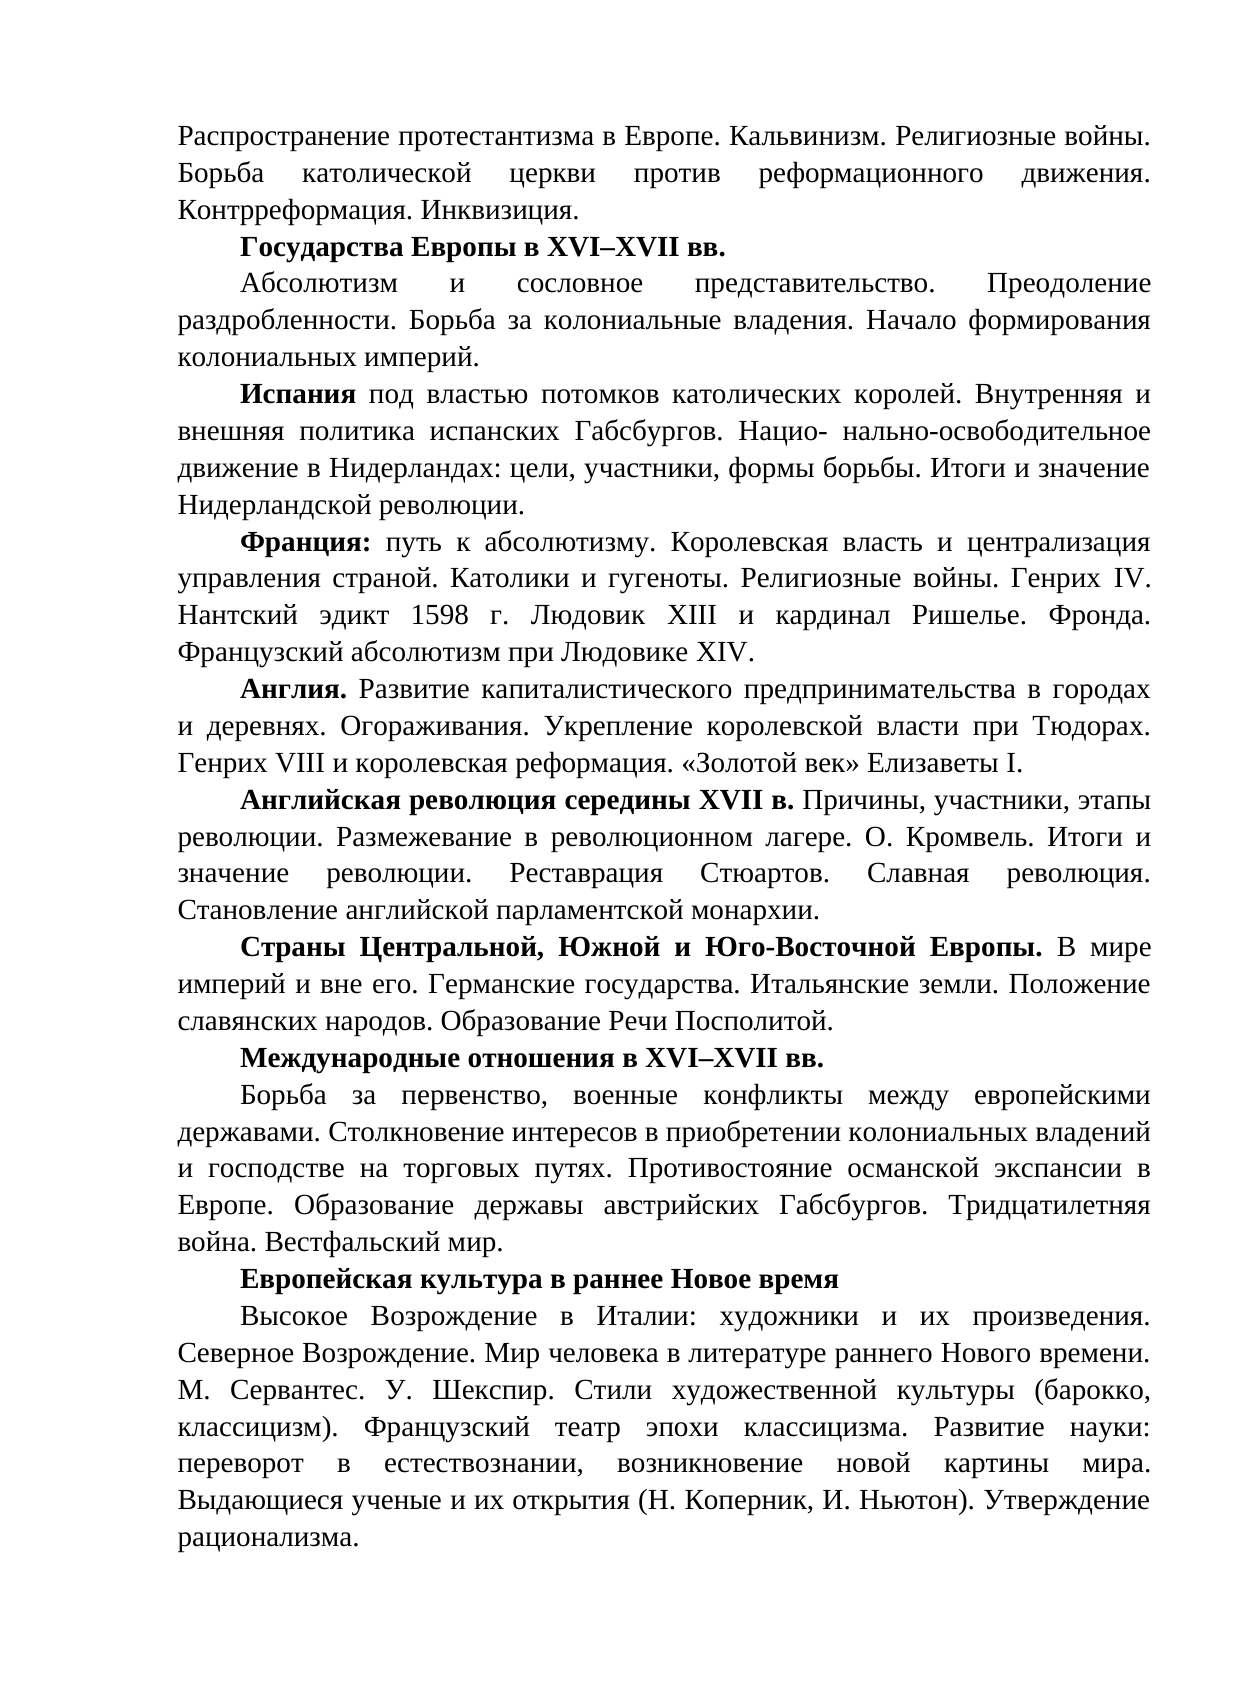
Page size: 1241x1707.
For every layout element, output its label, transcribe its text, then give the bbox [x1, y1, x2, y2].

text Борьба за первенство, военные конфликты между европейскими державами. Столкновение интересов в приобретении колониальных владений и господстве на торговых путях. Противостояние османской экспансии в Европе. Образование державы австрийских Габсбургов. Тридцатилетняя война. Вестфальский мир. [177, 1077, 1152, 1258]
text Государства Европы в XVI–XVII вв. [177, 229, 1152, 262]
text Испания под властью потомков католических королей. Внутренняя и внешняя политика испанских Габсбургов. Нацио- нально-освободительное движение в Нидерландах: цели, участники, формы борьбы. Итоги и значение Нидерландской революции. [177, 376, 1152, 520]
text Высокое Возрождение в Италии: художники и их произведения. Северное Возрождение. Мир человека в литературе раннего Нового времени. М. Сервантес. У. Шекспир. Стили художественной культуры (барокко, классицизм). Французский театр эпохи классицизма. Развитие науки: переворот в естествознании, возникновение новой картины мира. Выдающиеся ученые и их открытия (Н. Коперник, И. Ньютон). Утверждение рационализма. [177, 1298, 1152, 1553]
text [177, 118, 1152, 225]
text Европейская культура в раннее Новое время [177, 1261, 1152, 1295]
text Страны Центральной, Южной и Юго-Восточной Европы. В мире империй и вне его. Германские государства. Итальянские земли. Положение славянских народов. Образование Речи Посполитой. [177, 929, 1152, 1037]
text Франция: путь к абсолютизму. Королевская власть и централизация управления страной. Католики и гугеноты. Религиозные войны. Генрих IV. Нантский эдикт 1598 г. Людовик XIII и кардинал Ришелье. Фронда. Французский абсолютизм при Людовике XIV. [177, 524, 1152, 668]
text Англия. Развитие капиталистического предпринимательства в городах и деревнях. Огораживания. Укрепление королевской власти при Тюдорах. Генрих VIII и королевская реформация. «Золотой век» Елизаветы I. [177, 671, 1152, 778]
text Международные отношения в XVI–XVII вв. [177, 1040, 1152, 1073]
text Английская революция середины XVII в. Причины, участники, этапы революции. Размежевание в революционном лагере. О. Кромвель. Итоги и значение революции. Реставрация Стюартов. Славная революция. Становление английской парламентской монархии. [177, 782, 1152, 926]
text Абсолютизм и сословное представительство. Преодоление раздробленности. Борьба за колониальные владения. Начало формирования колониальных империй. [177, 266, 1152, 373]
